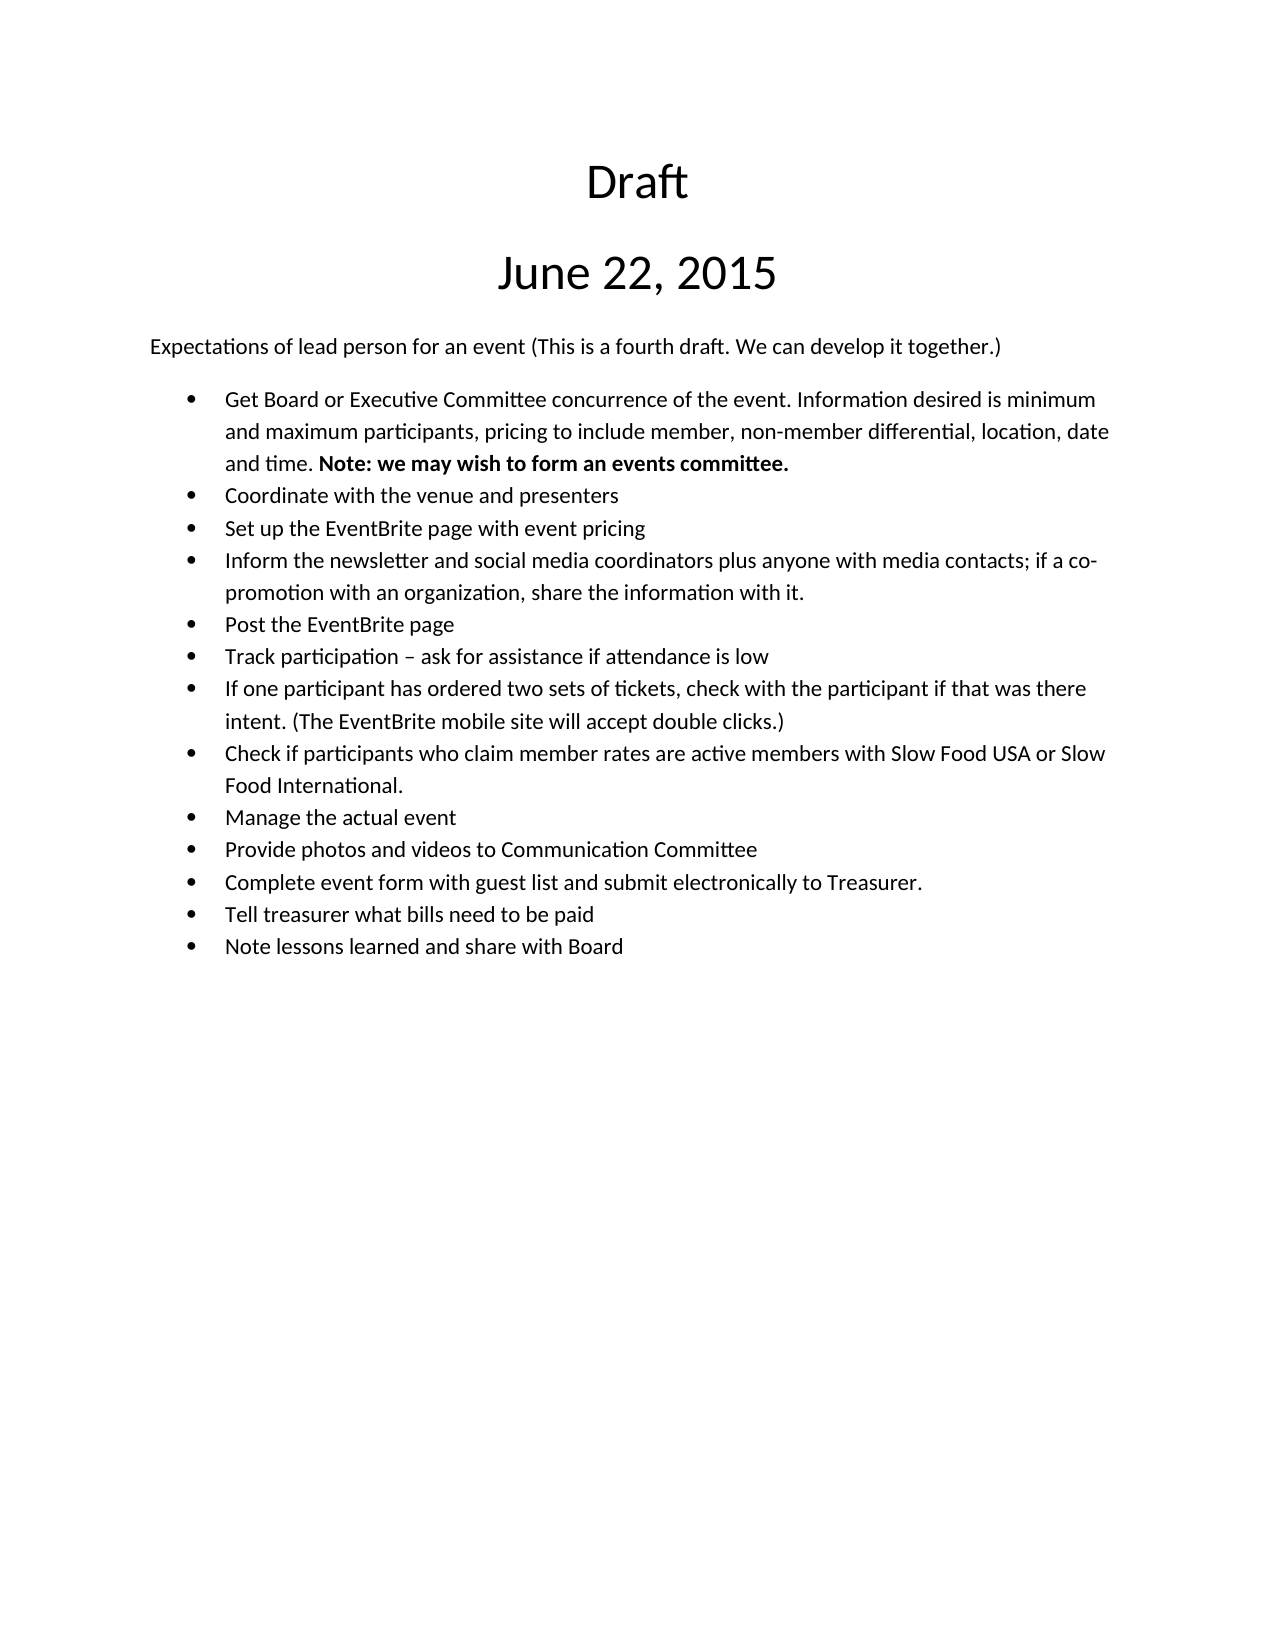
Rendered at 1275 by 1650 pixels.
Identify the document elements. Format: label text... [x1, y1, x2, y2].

text Draft [150, 150, 1125, 211]
list Manage the actual event [187, 803, 1125, 831]
list Inform the newsletter and social media coordinators plus anyone with media contacts; if a co-promotion with an organization, share the information with it. [187, 546, 1125, 606]
text Expectations of lead person for an event (This is a fourth draft. We can develop it together.) [150, 332, 1125, 360]
list Set up the EventBrite page with event pricing [187, 514, 1125, 542]
list Tell treasurer what bills need to be paid [187, 900, 1125, 928]
list If one participant has ordered two sets of tickets, check with the participant if that was there intent. (The EventBrite mobile site will accept double clicks.) [187, 674, 1125, 735]
list Get Board or Executive Committee concurrence of the event. Information desired is minimum and maximum participants, pricing to include member, non-member differential, location, date and time. Note: we may wish to form an events committee. [187, 385, 1125, 477]
list Check if participants who claim member rates are active members with Slow Food USA or Slow Food International. [187, 739, 1125, 799]
text June 22, 2015 [150, 241, 1125, 302]
list Post the EventBrite page [187, 610, 1125, 638]
list Note lessons learned and share with Board [187, 932, 1125, 960]
list Track participation – ask for assistance if attendance is low [187, 642, 1125, 670]
list Provide photos and videos to Communication Committee [187, 836, 1125, 863]
list Coordinate with the venue and presenters [187, 481, 1125, 509]
list Complete event form with guest list and submit electronically to Treasurer. [187, 868, 1125, 896]
